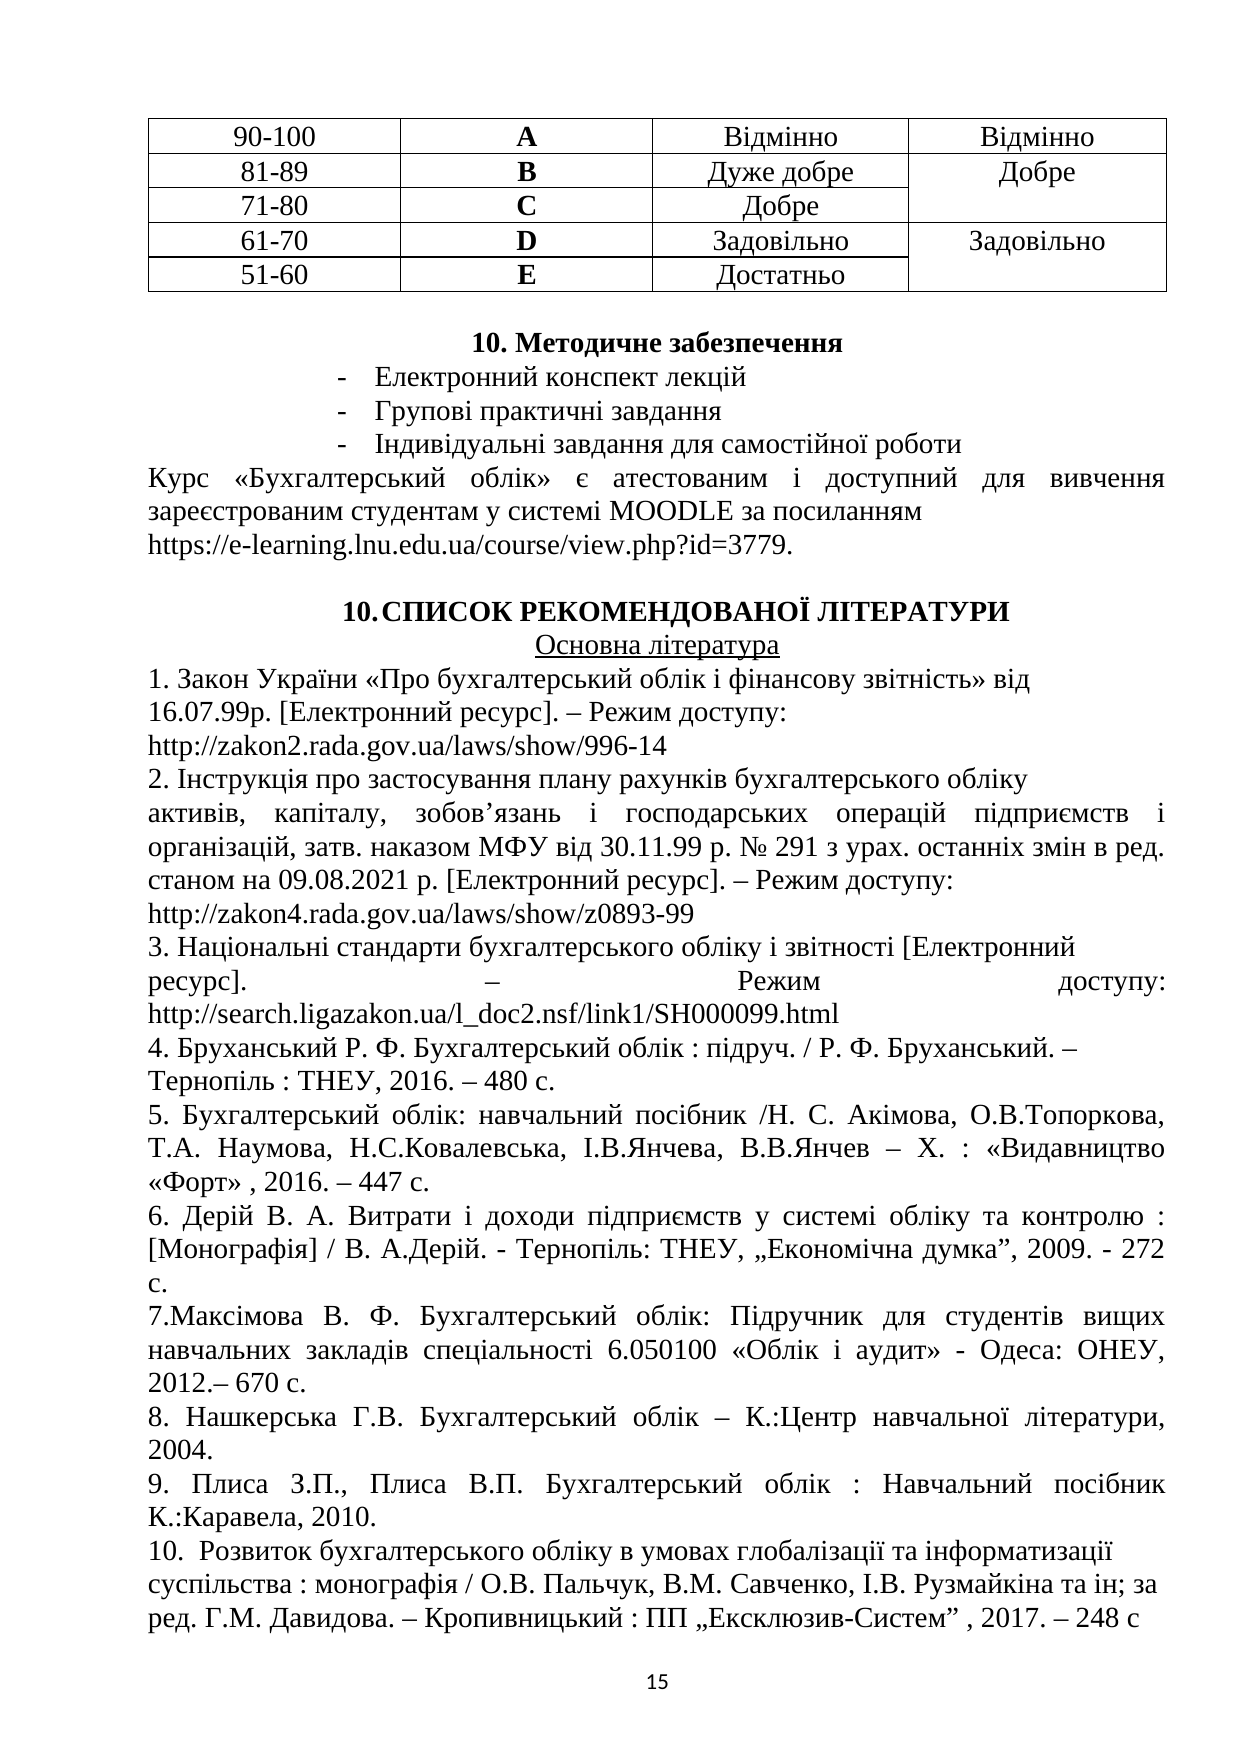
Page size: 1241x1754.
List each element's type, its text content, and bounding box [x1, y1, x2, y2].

text Основна література [148, 627, 1166, 661]
text 4. Бруханський Р. Ф. Бухгалтерський облік : підруч. / Р. Ф. Бруханський. – [148, 1030, 1166, 1063]
text активів, капіталу, зобов’язань і господарських операцій підприємств і організацій, затв. наказом МФУ від 30.11.99 р. № 291 з урах. останніх змін в ред. станом на 09.08.2021 р. [Електронний ресурс]. – Режим доступу: [148, 795, 1166, 896]
table_cell 81-89 [149, 154, 400, 187]
list Електронний конспект лекцій [337, 359, 1166, 393]
table_cell 90-100 [149, 119, 400, 153]
text Тернопіль : ТНЕУ, 2016. – 480 с. [148, 1063, 1166, 1097]
text 2. Інструкція про застосування плану рахунків бухгалтерського обліку [148, 762, 1166, 795]
list СПИСОК РЕКОМЕНДОВАНОЇ ЛІТЕРАТУРИ [185, 594, 1166, 627]
table_cell Відмінно [909, 119, 1166, 153]
text суспільства : монографія / О.В. Пальчук, В.М. Савченко, І.В. Рузмайкіна та ін; за [148, 1567, 1166, 1600]
table_cell 51-60 [149, 258, 400, 291]
text 10. Методичне забезпечення [148, 326, 1166, 359]
text 6. Дерій В. А. Витрати і доходи підприємств у системі обліку та контролю : [Монографія] / В. А.Дерій. - Тернопіль: ТНЕУ, „Економічна думка”, 2009. - 272 с. [148, 1198, 1166, 1298]
text 1. Закон України «Про бухгалтерський облік і фінансову звітність» від [148, 661, 1166, 694]
table_cell Достатньо [653, 258, 908, 291]
text https://e-learning.lnu.edu.ua/course/view.php?id=3779. [148, 527, 1166, 560]
list Індивідуальні завдання для самостійної роботи [337, 426, 1166, 460]
text 3. Національні стандарти бухгалтерського обліку і звітності [Електронний [148, 929, 1166, 963]
text ресурс]. – Режим доступу: http://search.ligazakon.ua/l_doc2.nsf/link1/SH000099.html [148, 963, 1166, 1030]
table_cell A [401, 119, 652, 153]
table_cell Дуже добре [653, 154, 908, 187]
text 8. Нашкерська Г.В. Бухгалтерський облік – К.:Центр навчальної літератури, 2004. [148, 1399, 1166, 1466]
text 16.07.99р. [Електронний ресурс]. – Режим доступу: [148, 694, 1166, 728]
text http://zakon4.rada.gov.ua/laws/show/z0893-99 [148, 896, 1166, 929]
table_cell E [401, 258, 652, 291]
list Групові практичні завдання [337, 393, 1166, 426]
text 9. Плиса З.П., Плиса В.П. Бухгалтерський облік : Навчальний посібник К.:Каравела, 2010. [148, 1466, 1166, 1533]
table_cell D [401, 223, 652, 256]
text 5. Бухгалтерський облік: навчальний посібник /Н. С. Акімова, О.В.Топоркова, Т.А. Наумова, Н.С.Ковалевська, І.В.Янчева, В.В.Янчев – Х. : «Видавництво «Форт» , 2016. – 447 с. [148, 1097, 1166, 1198]
table_cell Задовільно [653, 223, 908, 256]
table_cell 71-80 [149, 188, 400, 222]
table_cell 61-70 [149, 223, 400, 256]
text http://zakon2.rada.gov.ua/laws/show/996-14 [148, 728, 1166, 762]
table_cell B [401, 154, 652, 187]
text ред. Г.М. Давидова. – Кропивницький : ПП „Ексклюзив-Системˮ , 2017. – 248 с [148, 1600, 1166, 1634]
text Курс «Бухгалтерський облік» є атестованим і доступний для вивчення зареєстрованим студентам у системі MOODLE за посиланням [148, 460, 1166, 527]
table_cell C [401, 188, 652, 222]
text 7.Максімова В. Ф. Бухгалтерський облік: Підручник для студентів вищих навчальних закладів спеціальності 6.050100 «Облік і аудит» - Одеса: ОНЕУ, 2012.– 670 с. [148, 1298, 1166, 1399]
table_cell Добре [653, 188, 908, 222]
table_cell Задовільно [909, 223, 1166, 291]
table_cell Добре [909, 154, 1166, 222]
table_cell Відмінно [653, 119, 908, 153]
text 10. Розвиток бухгалтерського обліку в умовах глобалізації та інформатизації [148, 1533, 1166, 1567]
